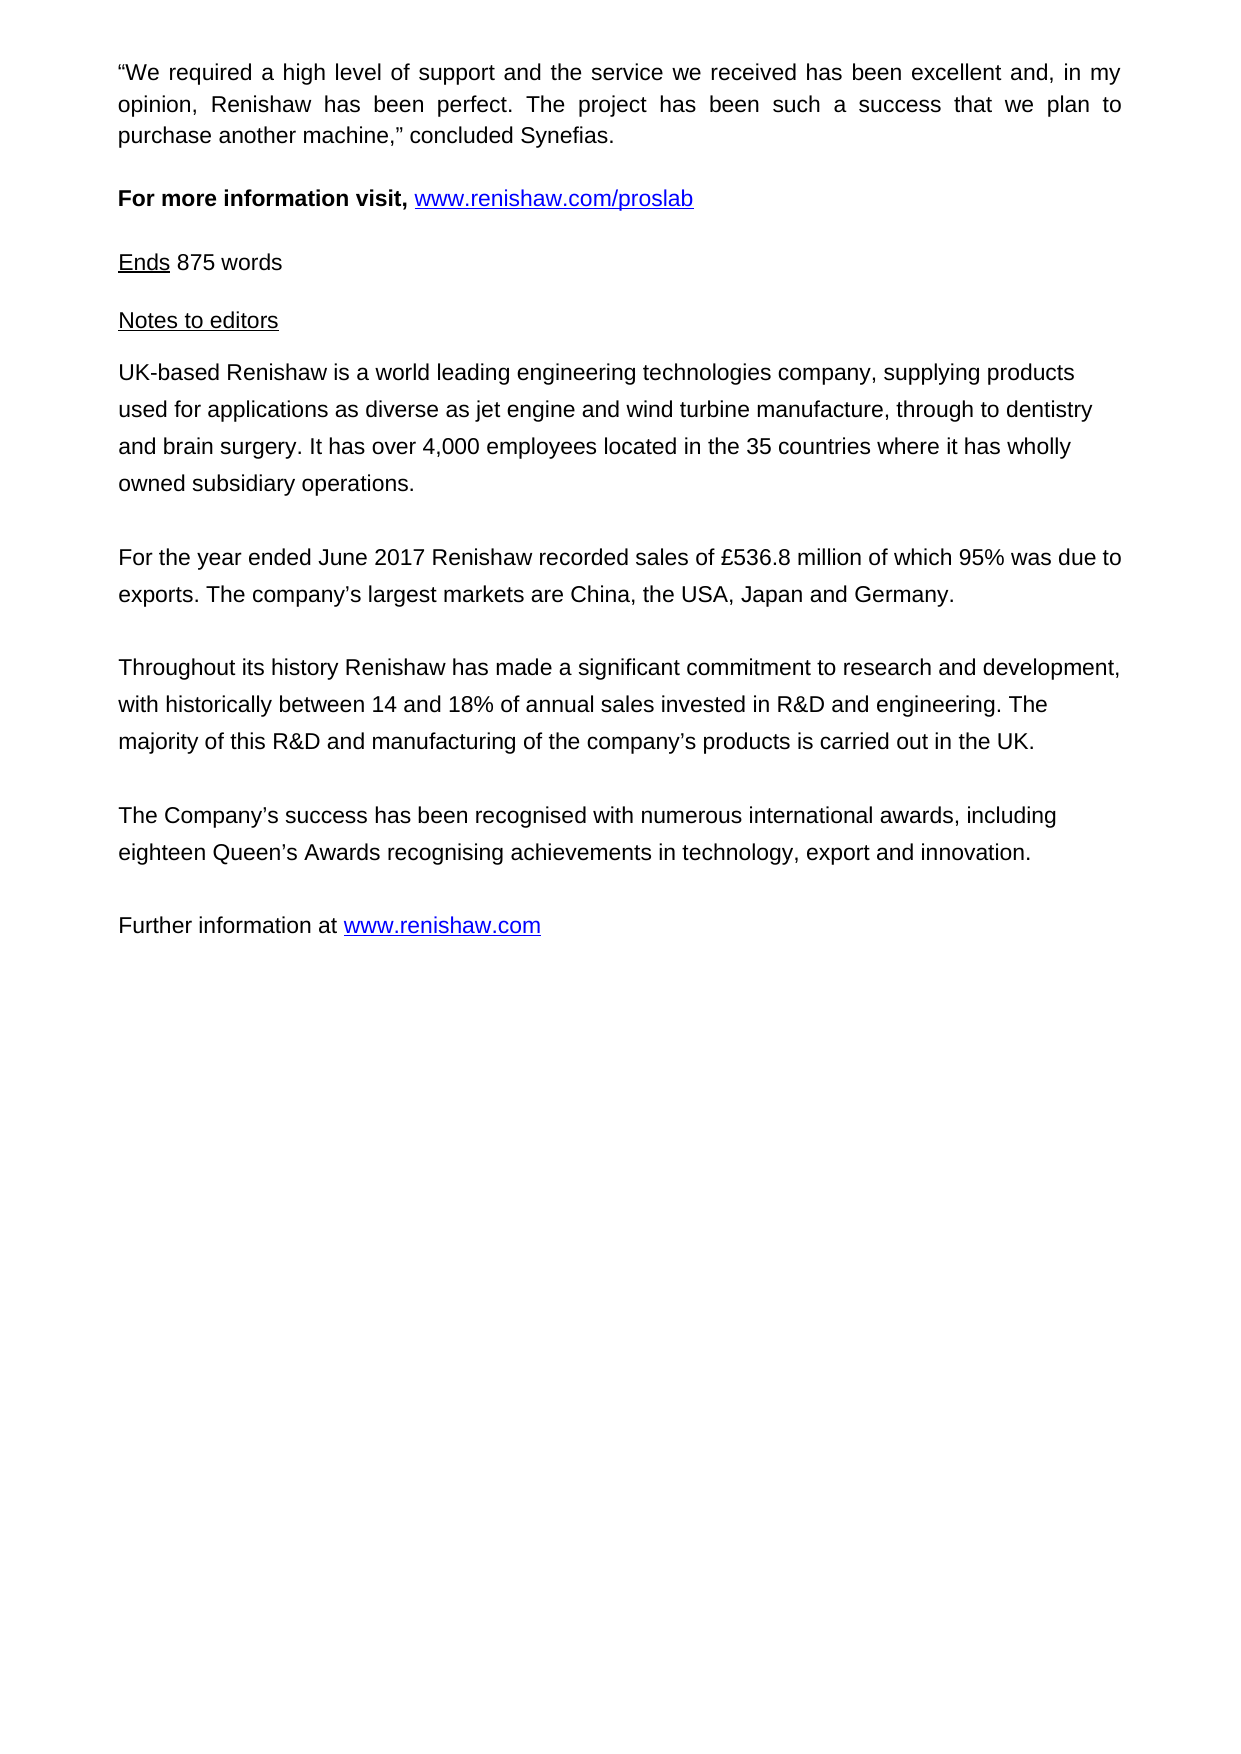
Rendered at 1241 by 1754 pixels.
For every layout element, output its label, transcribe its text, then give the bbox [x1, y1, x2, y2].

text Notes to editors [59, 307, 1122, 334]
text For the year ended June 2017 Renishaw recorded sales of £536.8 million of which 95% was due to exports. The company’s largest markets are China, the USA, Japan and Germany. [118, 544, 1122, 607]
text Throughout its history Renishaw has made a significant commitment to research and development, with historically between 14 and 18% of annual sales invested in R&D and engineering. The majority of this R&D and manufacturing of the company’s products is carried out in the UK. [118, 654, 1122, 754]
text For more information visit, www.renishaw.com/proslab [118, 185, 1123, 212]
text “We required a high level of support and the service we received has been excellent and, in my opinion, Renishaw has been perfect. The project has been such a success that we plan to purchase another machine,” concluded Synefias. [118, 59, 1123, 148]
text Ends 875 words [118, 248, 1106, 275]
text UK-based Renishaw is a world leading engineering technologies company, supplying products used for applications as diverse as jet engine and wind turbine manufacture, through to dentistry and brain surgery. It has over 4,000 employees located in the 35 countries where it has wholly owned subsidiary operations. [118, 359, 1122, 496]
text Further information at www.renishaw.com [118, 912, 1122, 939]
text The Company’s success has been recognised with numerous international awards, including eighteen Queen’s Awards recognising achievements in technology, export and innovation. [118, 802, 1122, 865]
